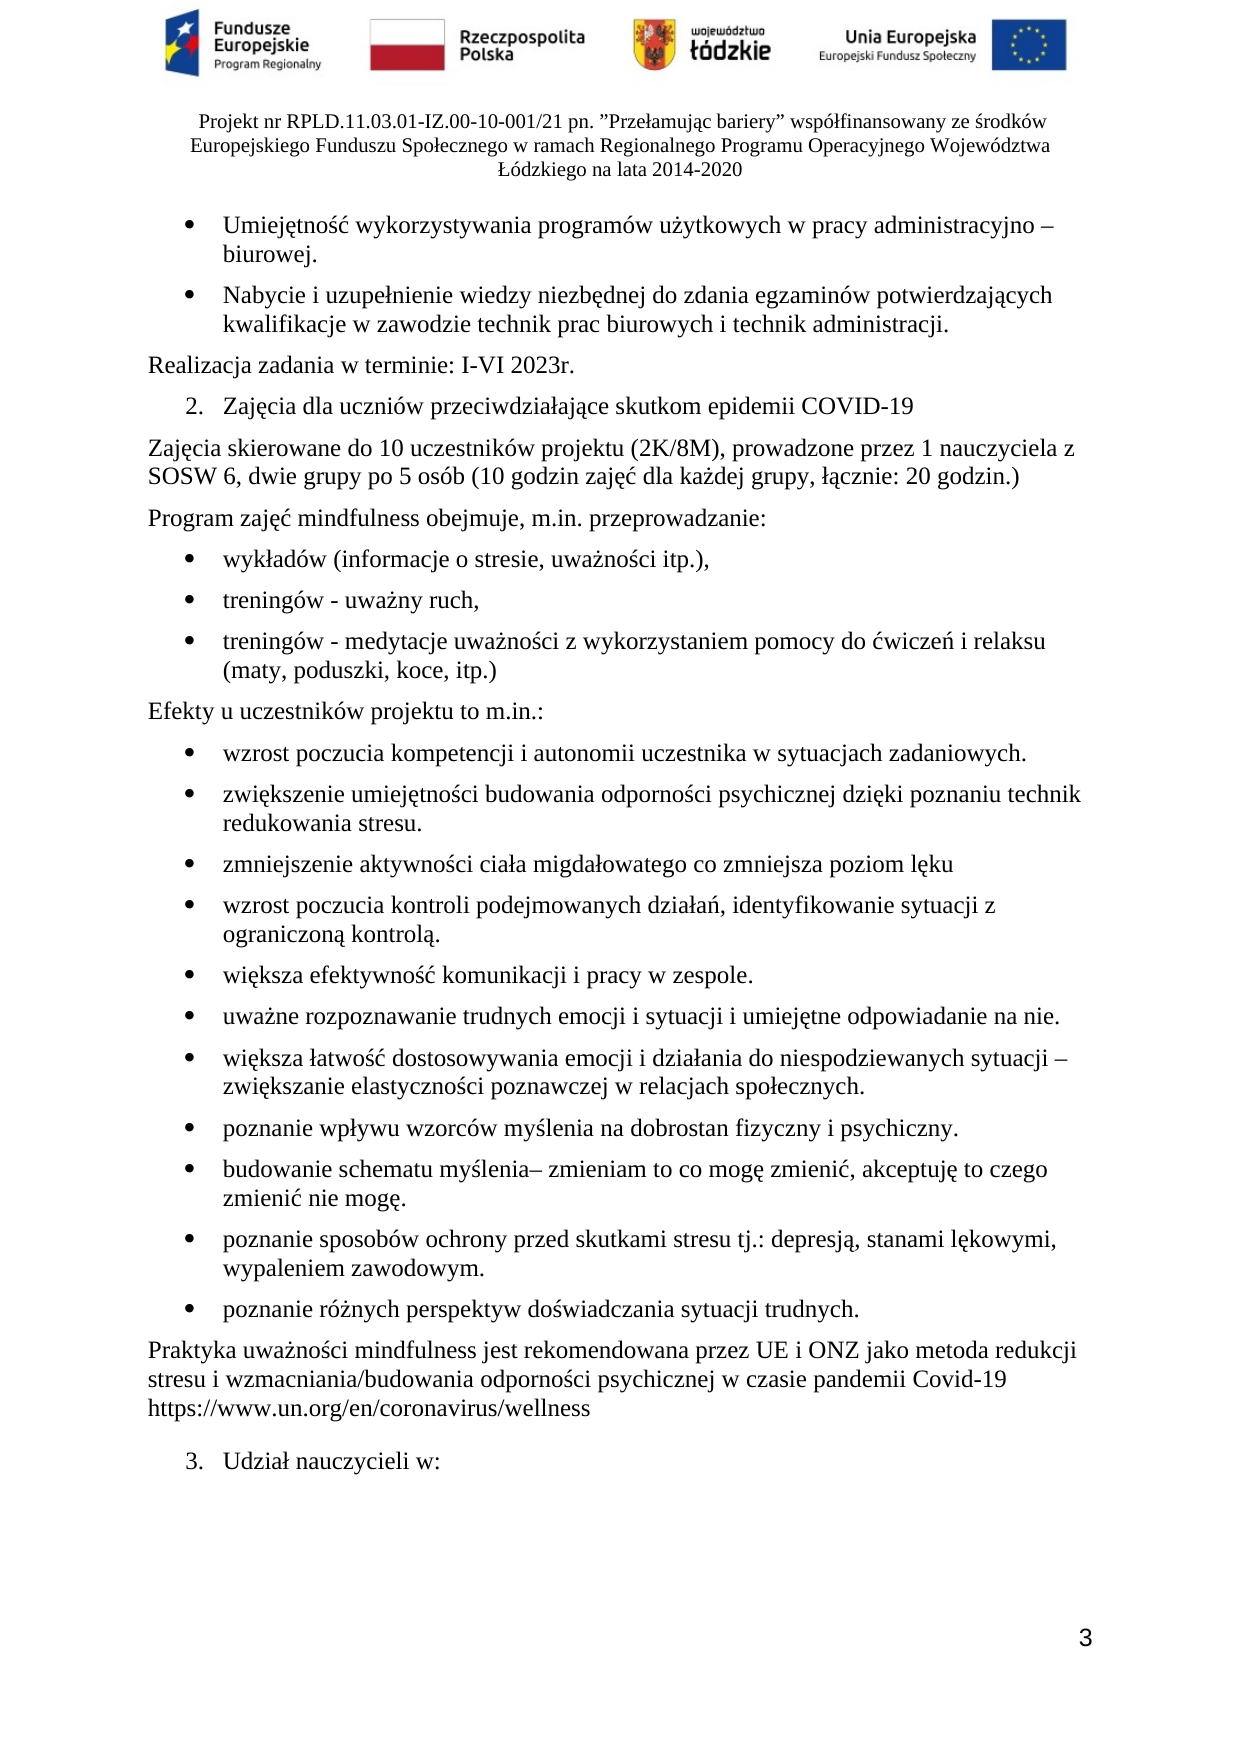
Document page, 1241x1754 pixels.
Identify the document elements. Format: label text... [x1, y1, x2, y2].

text Realizacja zadania w terminie: I-VI 2023r. [148, 350, 1093, 379]
list Umiejętność wykorzystywania programów użytkowych w pracy administracyjno – biurowej. [185, 210, 1093, 268]
list większa efektywność komunikacji i pracy w zespole. [185, 960, 1093, 989]
list zmniejszenie aktywności ciała migdałowatego co zmniejsza poziom lęku [185, 849, 1093, 878]
list większa łatwość dostosowywania emocji i działania do niespodziewanych sytuacji – zwiększanie elastyczności poznawczej w relacjach społecznych. [185, 1043, 1093, 1100]
list wzrost poczucia kontroli podejmowanych działań, identyfikowanie sytuacji z ograniczoną kontrolą. [185, 890, 1093, 948]
text Efekty u uczestników projektu to m.in.: [148, 696, 1093, 725]
list Nabycie i uzupełnienie wiedzy niezbędnej do zdania egzaminów potwierdzających kwalifikacje w zawodzie technik prac biurowych i technik administracji. [185, 280, 1093, 338]
text Zajęcia skierowane do 10 uczestników projektu (2K/8M), prowadzone przez 1 nauczyciela z SOSW 6, dwie grupy po 5 osób (10 godzin zajęć dla każdej grupy, łącznie: 20 godzin.) [148, 433, 1093, 490]
list budowanie schematu myślenia– zmieniam to co mogę zmienić, akceptuję to czego zmienić nie mogę. [185, 1154, 1093, 1211]
list wzrost poczucia kompetencji i autonomii uczestnika w sytuacjach zadaniowych. [185, 738, 1093, 766]
picture [147, 0, 1093, 110]
list poznanie różnych perspektyw doświadczania sytuacji trudnych. [185, 1294, 1093, 1323]
list poznanie sposobów ochrony przed skutkami stresu tj.: depresją, stanami lękowymi, wypaleniem zawodowym. [185, 1224, 1093, 1281]
list zwiększenie umiejętności budowania odporności psychicznej dzięki poznaniu technik redukowania stresu. [185, 779, 1093, 836]
list uważne rozpoznawanie trudnych emocji i sytuacji i umiejętne odpowiadanie na nie. [185, 1001, 1093, 1030]
list Udział nauczycieli w: [185, 1446, 1093, 1475]
text Praktyka uważności mindfulness jest rekomendowana przez UE i ONZ jako metoda redukcji stresu i wzmacniania/budowania odporności psychicznej w czasie pandemii Covid-19 https://www.un.org/en/coronavirus/wellness [148, 1335, 1093, 1421]
list Zajęcia dla uczniów przeciwdziałające skutkom epidemii COVID-19 [185, 391, 1093, 420]
list wykładów (informacje o stresie, uważności itp.), [185, 544, 1093, 573]
list treningów - uważny ruch, [185, 585, 1093, 614]
text Program zajęć mindfulness obejmuje, m.in. przeprowadzanie: [148, 503, 1093, 531]
list poznanie wpływu wzorców myślenia na dobrostan fizyczny i psychiczny. [185, 1113, 1093, 1141]
list treningów - medytacje uważności z wykorzystaniem pomocy do ćwiczeń i relaksu (maty, poduszki, koce, itp.) [185, 626, 1093, 684]
